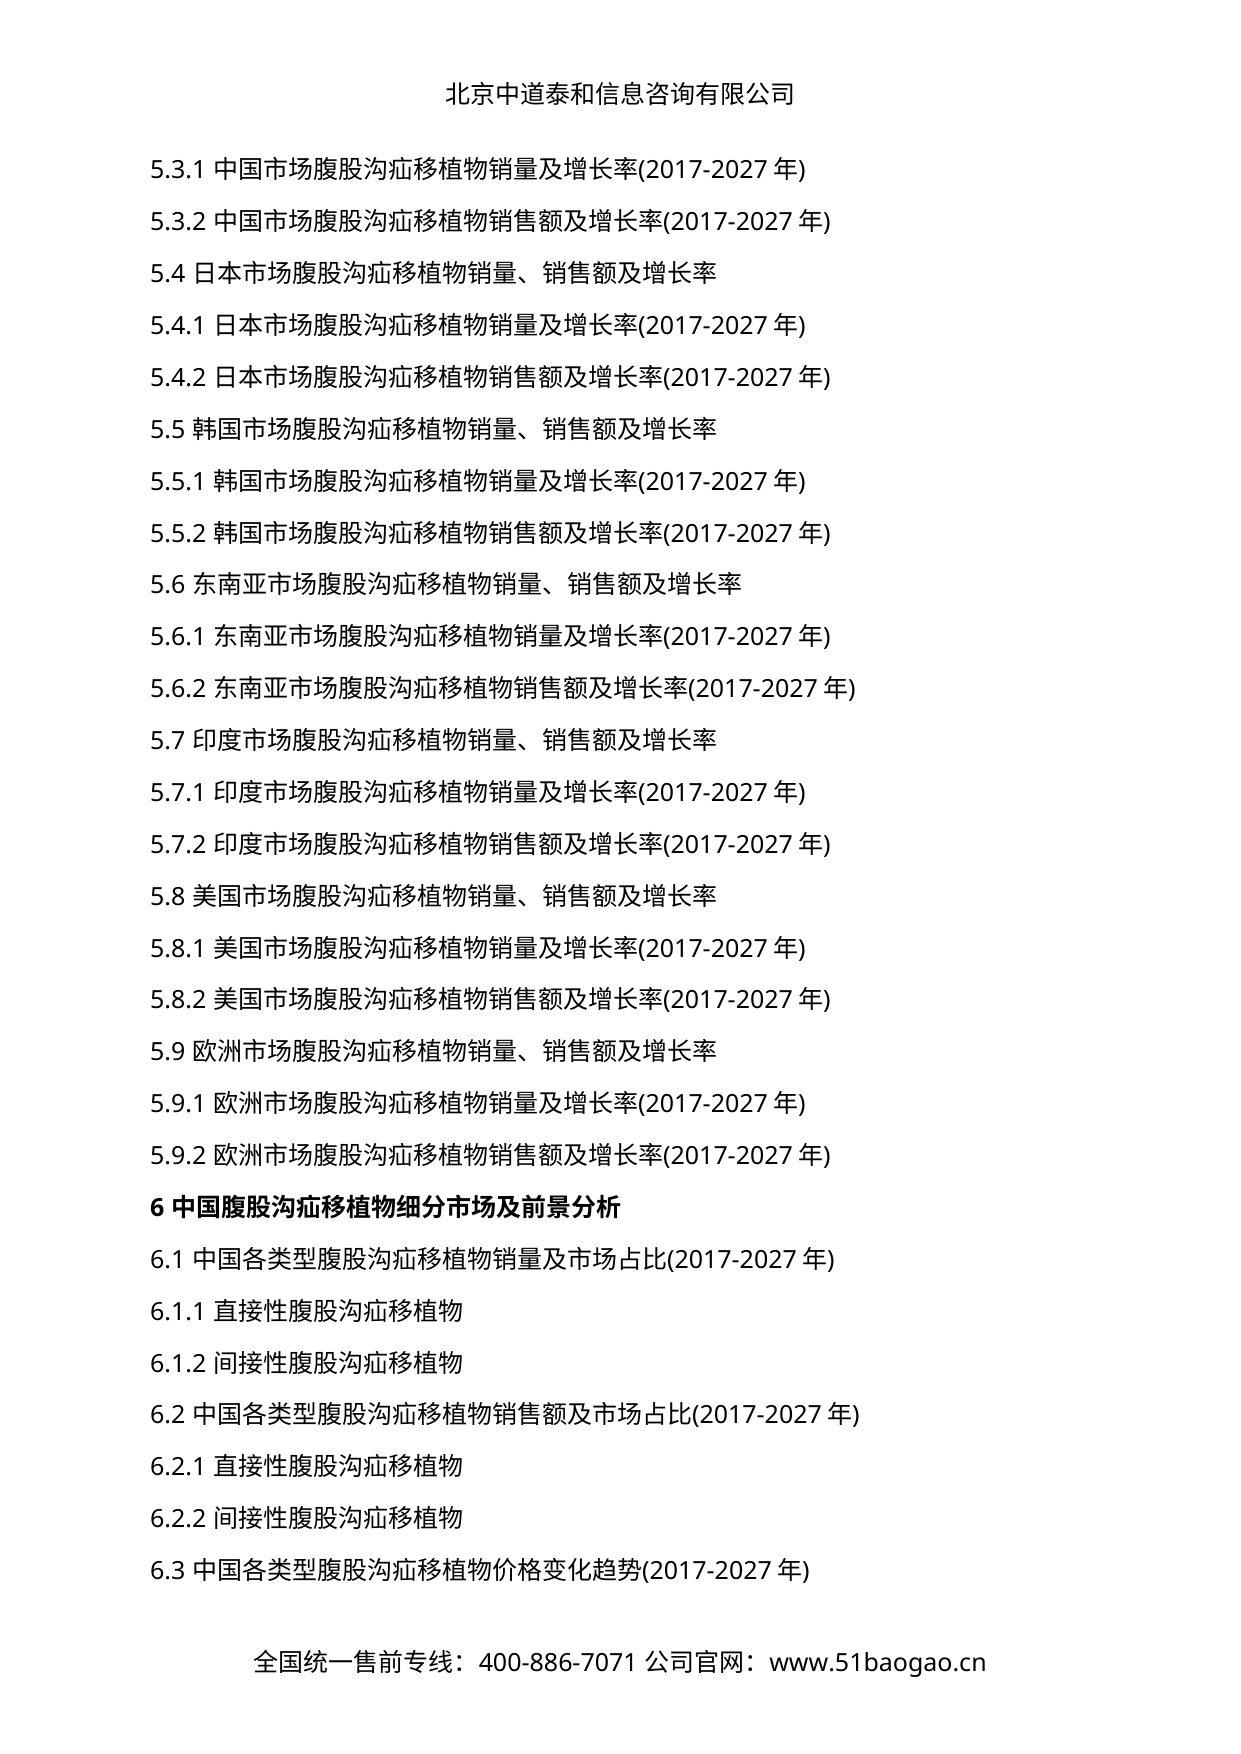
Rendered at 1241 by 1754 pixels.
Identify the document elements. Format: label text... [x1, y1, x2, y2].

text 5.7 印度市场腹股沟疝移植物销量、销售额及增长率 [150, 721, 1090, 757]
text 5.7.1 印度市场腹股沟疝移植物销量及增长率(2017-2027年) [150, 772, 1090, 809]
text 5.3.2 中国市场腹股沟疝移植物销售额及增长率(2017-2027年) [150, 202, 1090, 238]
text 6 中国腹股沟疝移植物细分市场及前景分析 [150, 1187, 1090, 1224]
text 5.8.2 美国市场腹股沟疝移植物销售额及增长率(2017-2027年) [150, 980, 1090, 1016]
text 5.7.2 印度市场腹股沟疝移植物销售额及增长率(2017-2027年) [150, 824, 1090, 861]
text 5.8 美国市场腹股沟疝移植物销量、销售额及增长率 [150, 876, 1090, 912]
text 6.1 中国各类型腹股沟疝移植物销量及市场占比(2017-2027年) [150, 1239, 1090, 1276]
text 5.8.1 美国市场腹股沟疝移植物销量及增长率(2017-2027年) [150, 928, 1090, 964]
text 5.4.2 日本市场腹股沟疝移植物销售额及增长率(2017-2027年) [150, 357, 1090, 394]
text 6.2.1 直接性腹股沟疝移植物 [150, 1447, 1090, 1483]
text 6.3 中国各类型腹股沟疝移植物价格变化趋势(2017-2027年) [150, 1551, 1090, 1587]
text 5.4.1 日本市场腹股沟疝移植物销量及增长率(2017-2027年) [150, 306, 1090, 342]
text 5.6 东南亚市场腹股沟疝移植物销量、销售额及增长率 [150, 565, 1090, 601]
text 6.1.2 间接性腹股沟疝移植物 [150, 1343, 1090, 1379]
text 5.5.2 韩国市场腹股沟疝移植物销售额及增长率(2017-2027年) [150, 513, 1090, 549]
text 6.2.2 间接性腹股沟疝移植物 [150, 1499, 1090, 1535]
text 6.1.1 直接性腹股沟疝移植物 [150, 1291, 1090, 1327]
text 5.9.2 欧洲市场腹股沟疝移植物销售额及增长率(2017-2027年) [150, 1136, 1090, 1172]
text 5.9 欧洲市场腹股沟疝移植物销量、销售额及增长率 [150, 1032, 1090, 1068]
text 5.6.2 东南亚市场腹股沟疝移植物销售额及增长率(2017-2027年) [150, 669, 1090, 705]
text 5.5.1 韩国市场腹股沟疝移植物销量及增长率(2017-2027年) [150, 461, 1090, 497]
text 5.9.1 欧洲市场腹股沟疝移植物销量及增长率(2017-2027年) [150, 1084, 1090, 1120]
text 5.6.1 东南亚市场腹股沟疝移植物销量及增长率(2017-2027年) [150, 617, 1090, 653]
text 5.4 日本市场腹股沟疝移植物销量、销售额及增长率 [150, 254, 1090, 290]
text 6.2 中国各类型腹股沟疝移植物销售额及市场占比(2017-2027年) [150, 1395, 1090, 1431]
text 5.3.1 中国市场腹股沟疝移植物销量及增长率(2017-2027年) [150, 150, 1090, 186]
text 5.5 韩国市场腹股沟疝移植物销量、销售额及增长率 [150, 409, 1090, 446]
